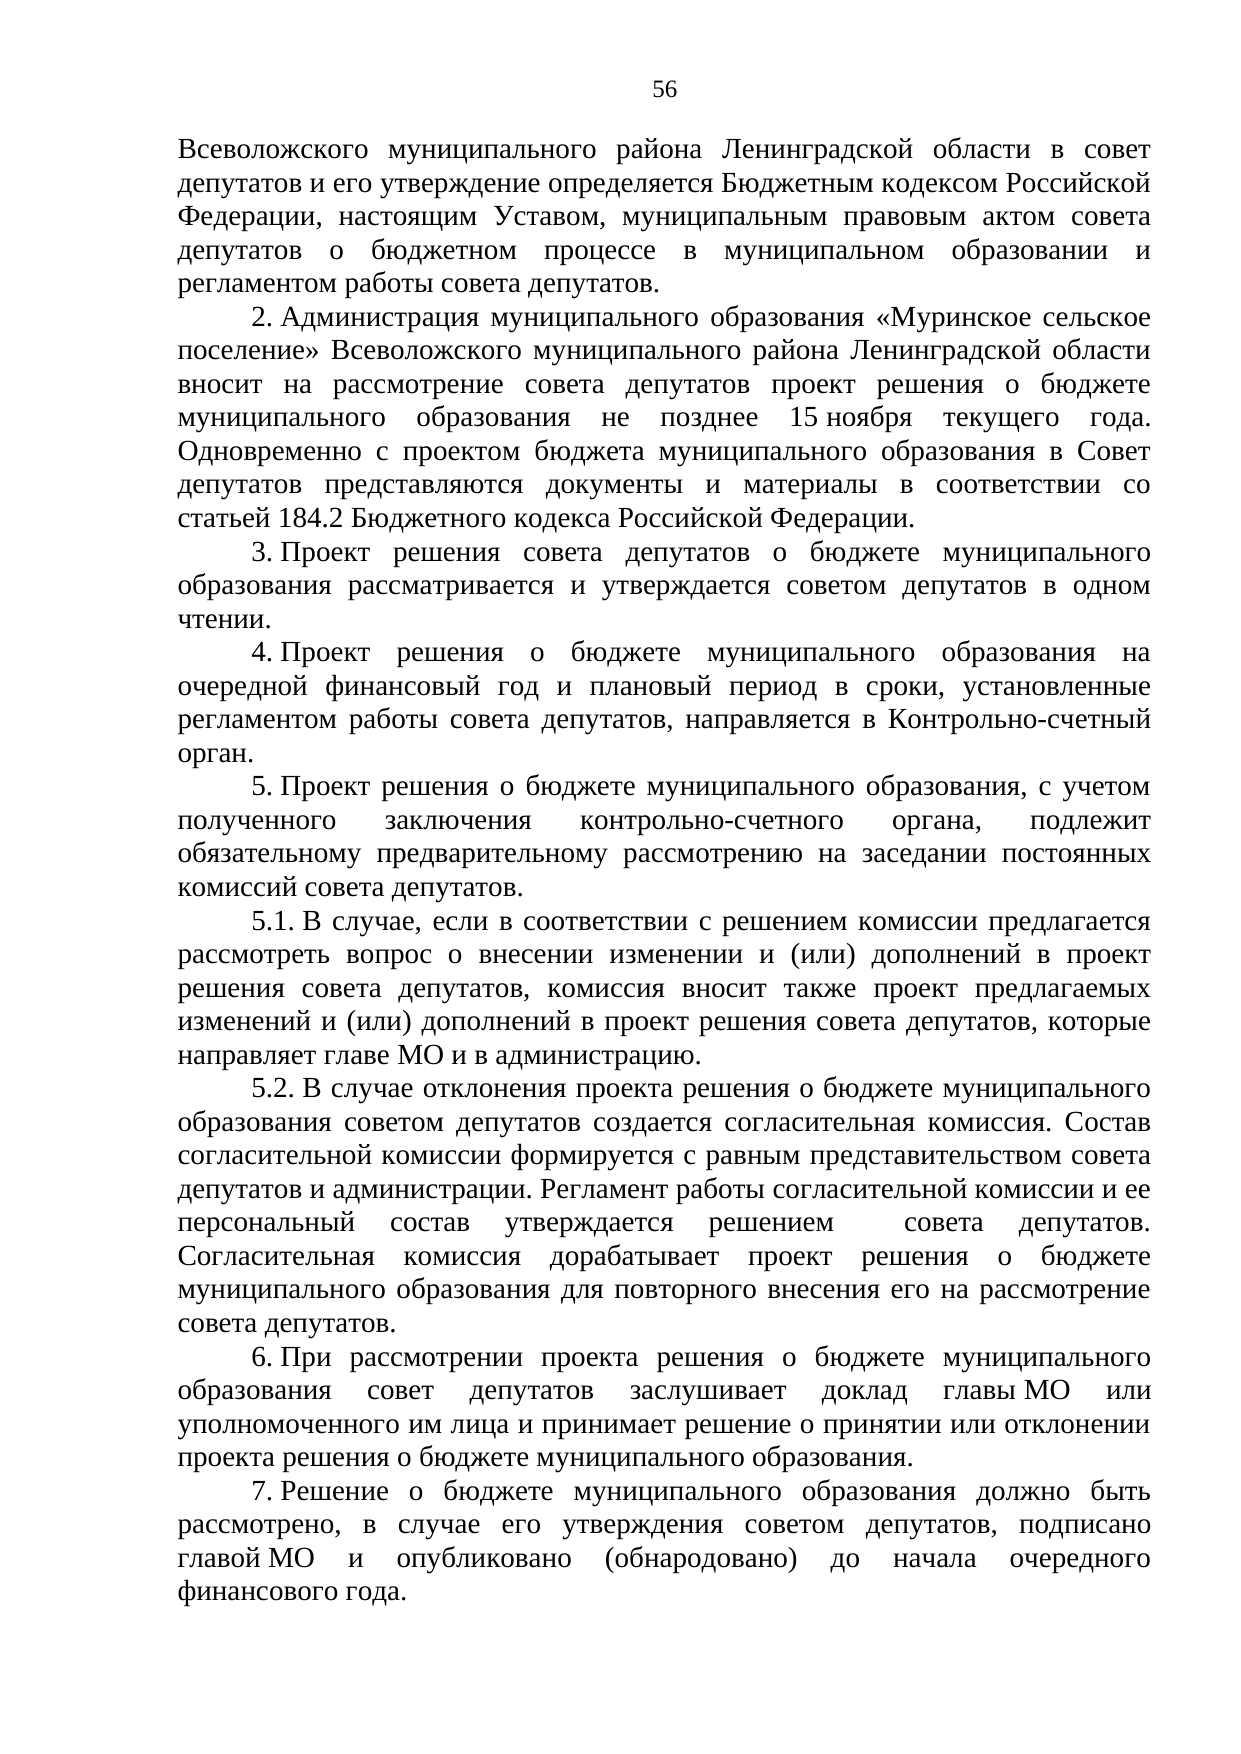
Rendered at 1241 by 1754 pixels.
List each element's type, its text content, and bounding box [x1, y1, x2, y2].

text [177, 131, 1152, 299]
text 3. Проект решения совета депутатов о бюджете муниципального образования рассматривается и утверждается советом депутатов в одном чтении. [177, 534, 1152, 634]
text 2. Администрация муниципального образования «Муринское сельское поселение» Всеволожского муниципального района Ленинградской области вносит на рассмотрение совета депутатов проект решения о бюджете муниципального образования не позднее 15 ноября текущего года. Одновременно с проектом бюджета муниципального образования в Совет депутатов представляются документы и материалы в соответствии со статьей 184.2 Бюджетного кодекса Российской Федерации. [177, 299, 1152, 534]
text 5.2. В случае отклонения проекта решения о бюджете муниципального образования советом депутатов создается согласительная комиссия. Состав согласительной комиссии формируется с равным представительством совета депутатов и администрации. Регламент работы согласительной комиссии и ее персональный состав утверждается решением совета депутатов. Согласительная комиссия дорабатывает проект решения о бюджете муниципального образования для повторного внесения его на рассмотрение совета депутатов. [177, 1070, 1152, 1339]
text 4. Проект решения о бюджете муниципального образования на очередной финансовый год и плановый период в сроки, установленные регламентом работы совета депутатов, направляется в Контрольно-счетный орган. [177, 634, 1152, 768]
text 5.1. В случае, если в соответствии с решением комиссии предлагается рассмотреть вопрос о внесении изменении и (или) дополнений в проект решения совета депутатов, комиссия вносит также проект предлагаемых изменений и (или) дополнений в проект решения совета депутатов, которые направляет главе МО и в администрацию. [177, 903, 1152, 1070]
text 6. При рассмотрении проекта решения о бюджете муниципального образования совет депутатов заслушивает доклад главы МО или уполномоченного им лица и принимает решение о принятии или отклонении проекта решения о бюджете муниципального образования. [177, 1339, 1152, 1473]
text 5. Проект решения о бюджете муниципального образования, с учетом полученного заключения контрольно-счетного органа, подлежит обязательному предварительному рассмотрению на заседании постоянных комиссий совета депутатов. [177, 768, 1152, 903]
text 7. Решение о бюджете муниципального образования должно быть рассмотрено, в случае его утверждения советом депутатов, подписано главой МО и опубликовано (обнародовано) до начала очередного финансового года. [177, 1473, 1152, 1607]
